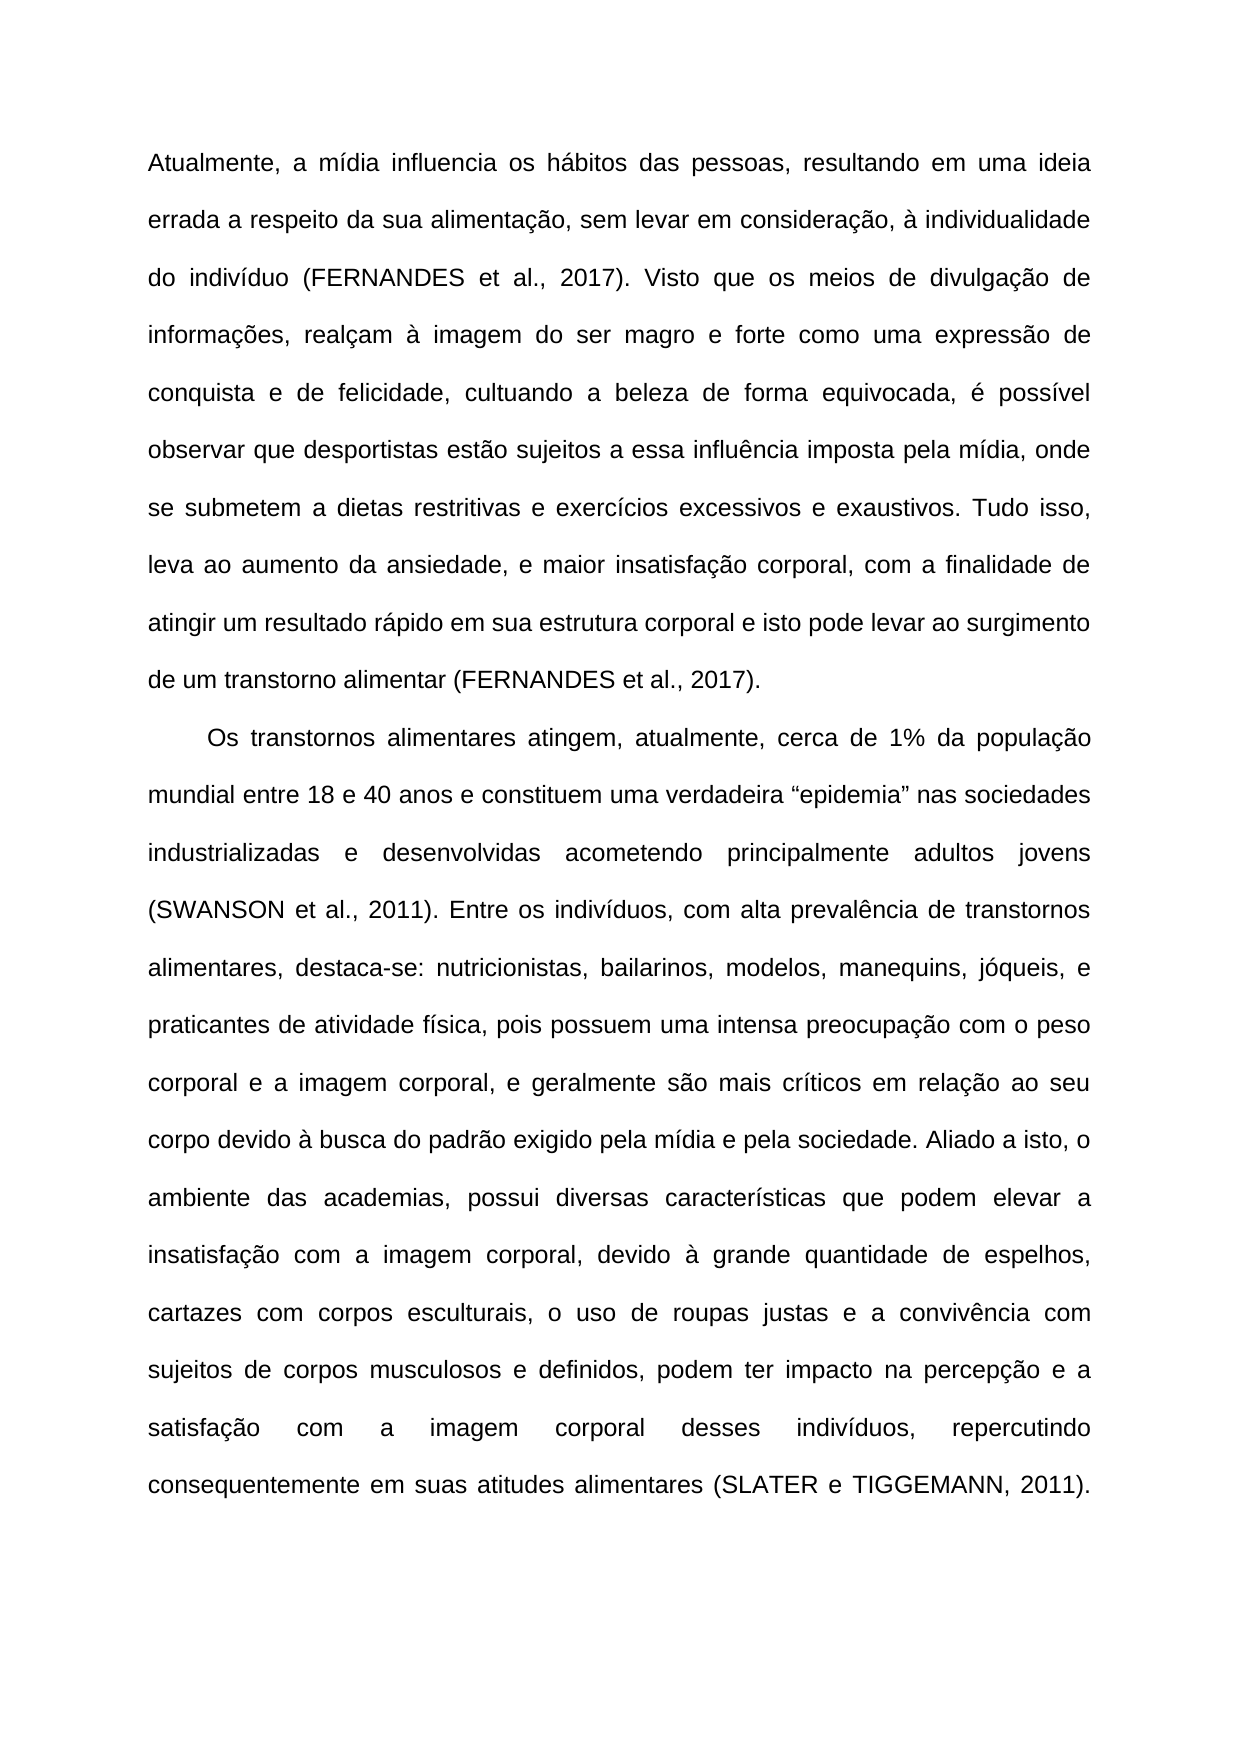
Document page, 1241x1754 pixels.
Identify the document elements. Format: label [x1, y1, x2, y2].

text [148, 723, 1092, 1499]
text [148, 148, 1092, 694]
